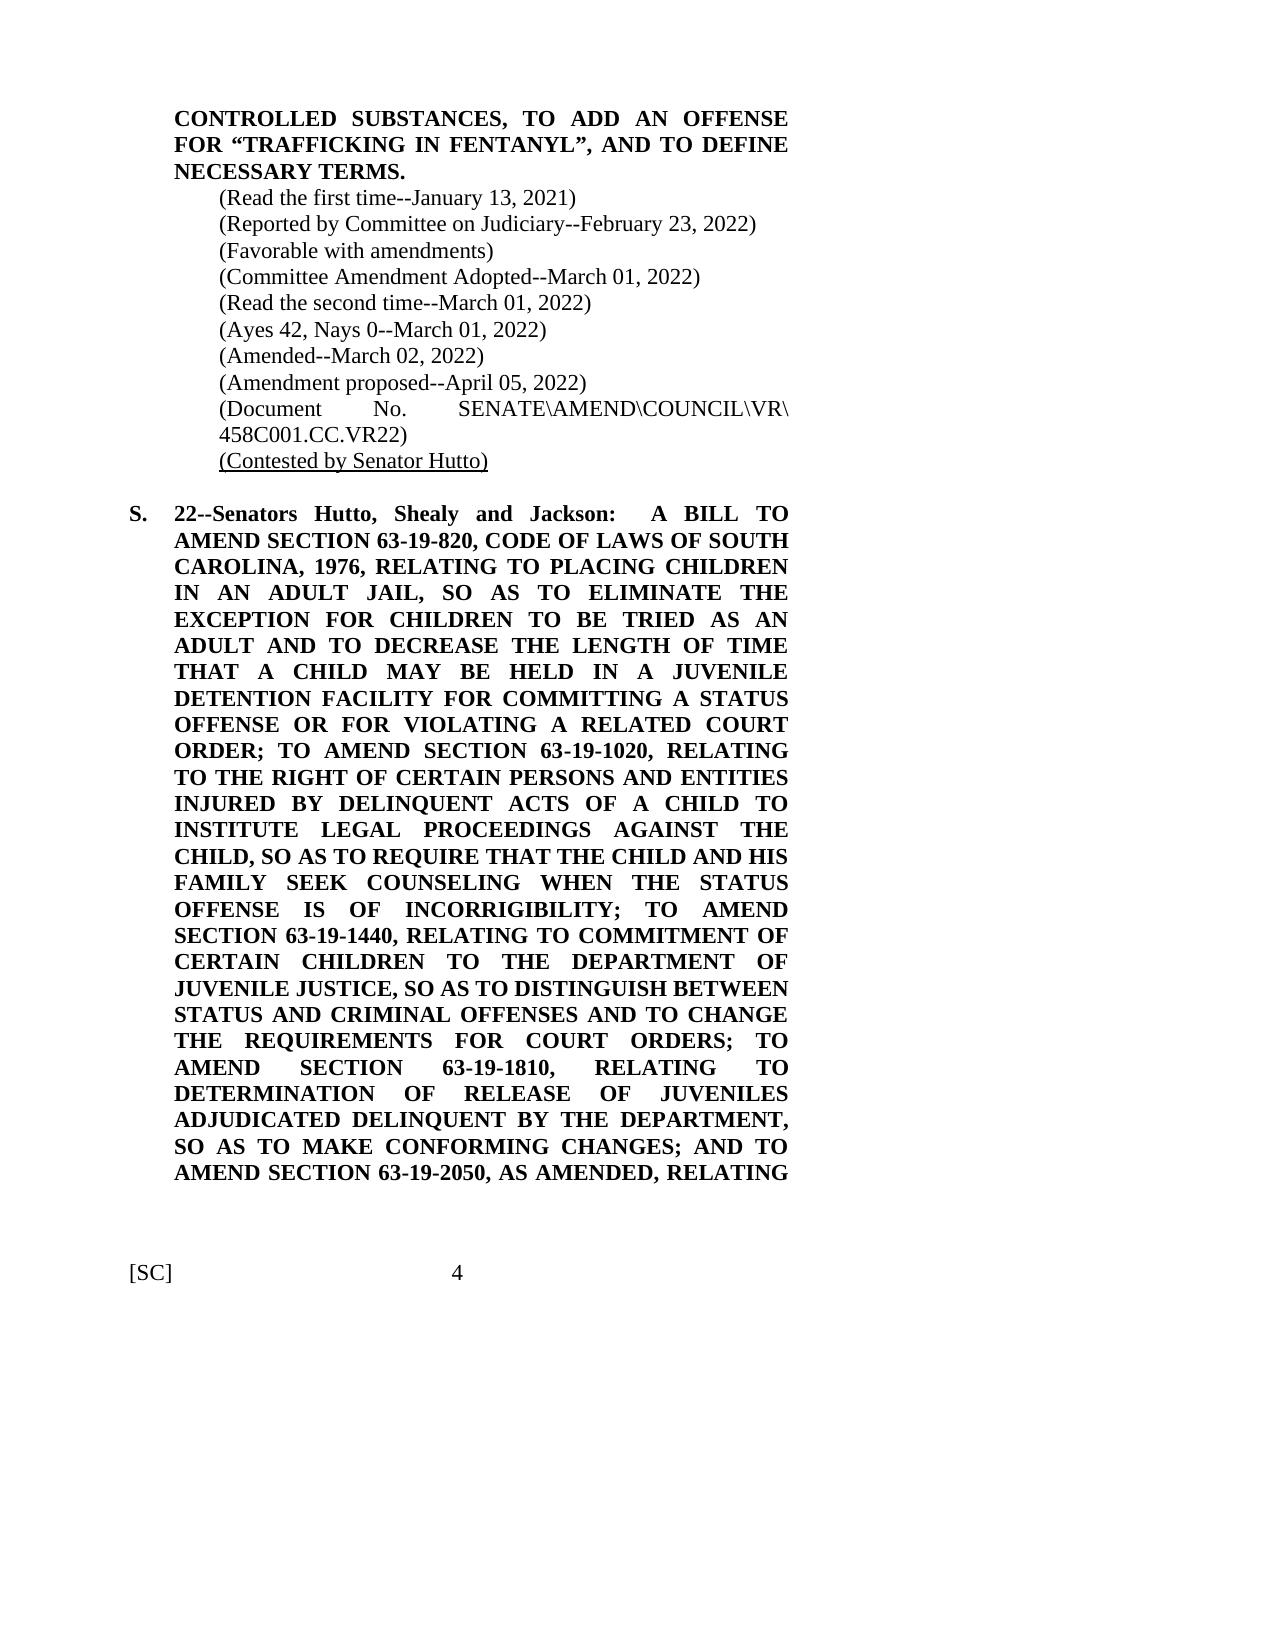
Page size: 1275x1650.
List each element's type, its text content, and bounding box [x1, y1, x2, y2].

text (Reported by Committee on Judiciary--February 23, 2022) [219, 210, 789, 237]
text (Committee Amendment Adopted--March 01, 2022) [219, 263, 789, 289]
text (Amended--March 02, 2022) [219, 342, 789, 368]
text (Document No. SENATE\AMEND\COUNCIL\VR\458C001.CC.VR22) [219, 395, 789, 448]
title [129, 500, 789, 1238]
text (Amendment proposed--April 05, 2022) [219, 368, 789, 395]
text (Read the first time--January 13, 2021) [219, 184, 789, 210]
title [129, 105, 789, 184]
text (Favorable with amendments) [219, 237, 789, 263]
text (Ayes 42, Nays 0--March 01, 2022) [219, 316, 789, 342]
text (Read the second time--March 01, 2022) [219, 289, 789, 316]
text (Contested by Senator Hutto) [219, 448, 789, 474]
